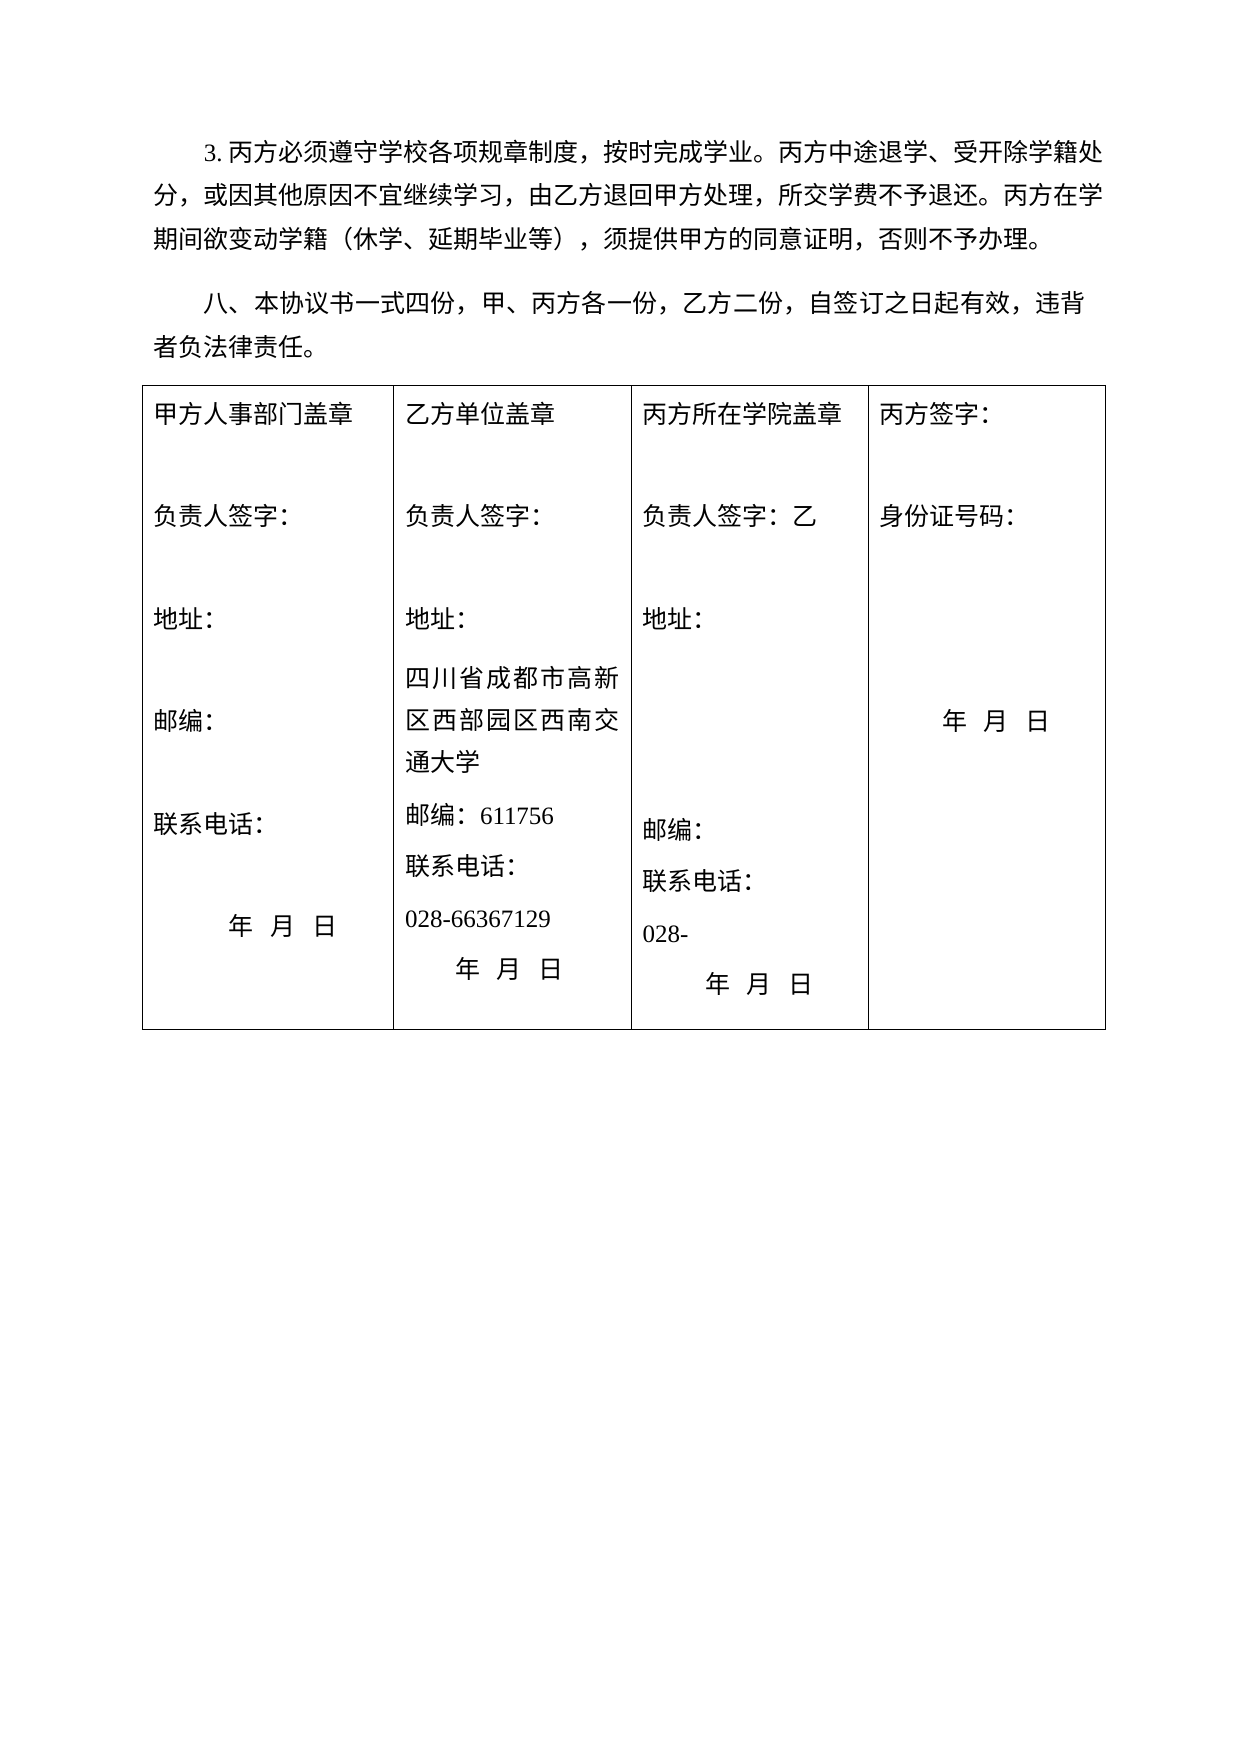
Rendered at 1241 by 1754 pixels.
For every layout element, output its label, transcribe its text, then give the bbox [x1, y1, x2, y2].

text 八、本协议书一式四份，甲、丙方各一份，乙方二份，自签订之日起有效，违背者负法律责任。 [153, 277, 1087, 365]
text 3. 丙方必须遵守学校各项规章制度，按时完成学业。丙方中途退学、受开除学籍处分，或因其他原因不宜继续学习，由乙方退回甲方处理，所交学费不予退还。丙方在学期间欲变动学籍（休学、延期毕业等），须提供甲方的同意证明，否则不予办理。 [153, 126, 1104, 257]
table_header 乙方单位盖章 负责人签字： 地址： 四川省成都市高新区西部园区西南交通大学 邮编：611756 联系电话： 028-66367129 年 月 日 [394, 386, 631, 1028]
table_header 丙方所在学院盖章 负责人签字：乙 地址： 邮编： 联系电话： 028- 年 月 日 [632, 386, 868, 1028]
table_header 甲方人事部门盖章 负责人签字： 地址： 邮编： 联系电话： 年 月 日 [143, 386, 393, 1028]
table_header 丙方签字： 身份证号码： 年 月 日 [869, 386, 1105, 1028]
